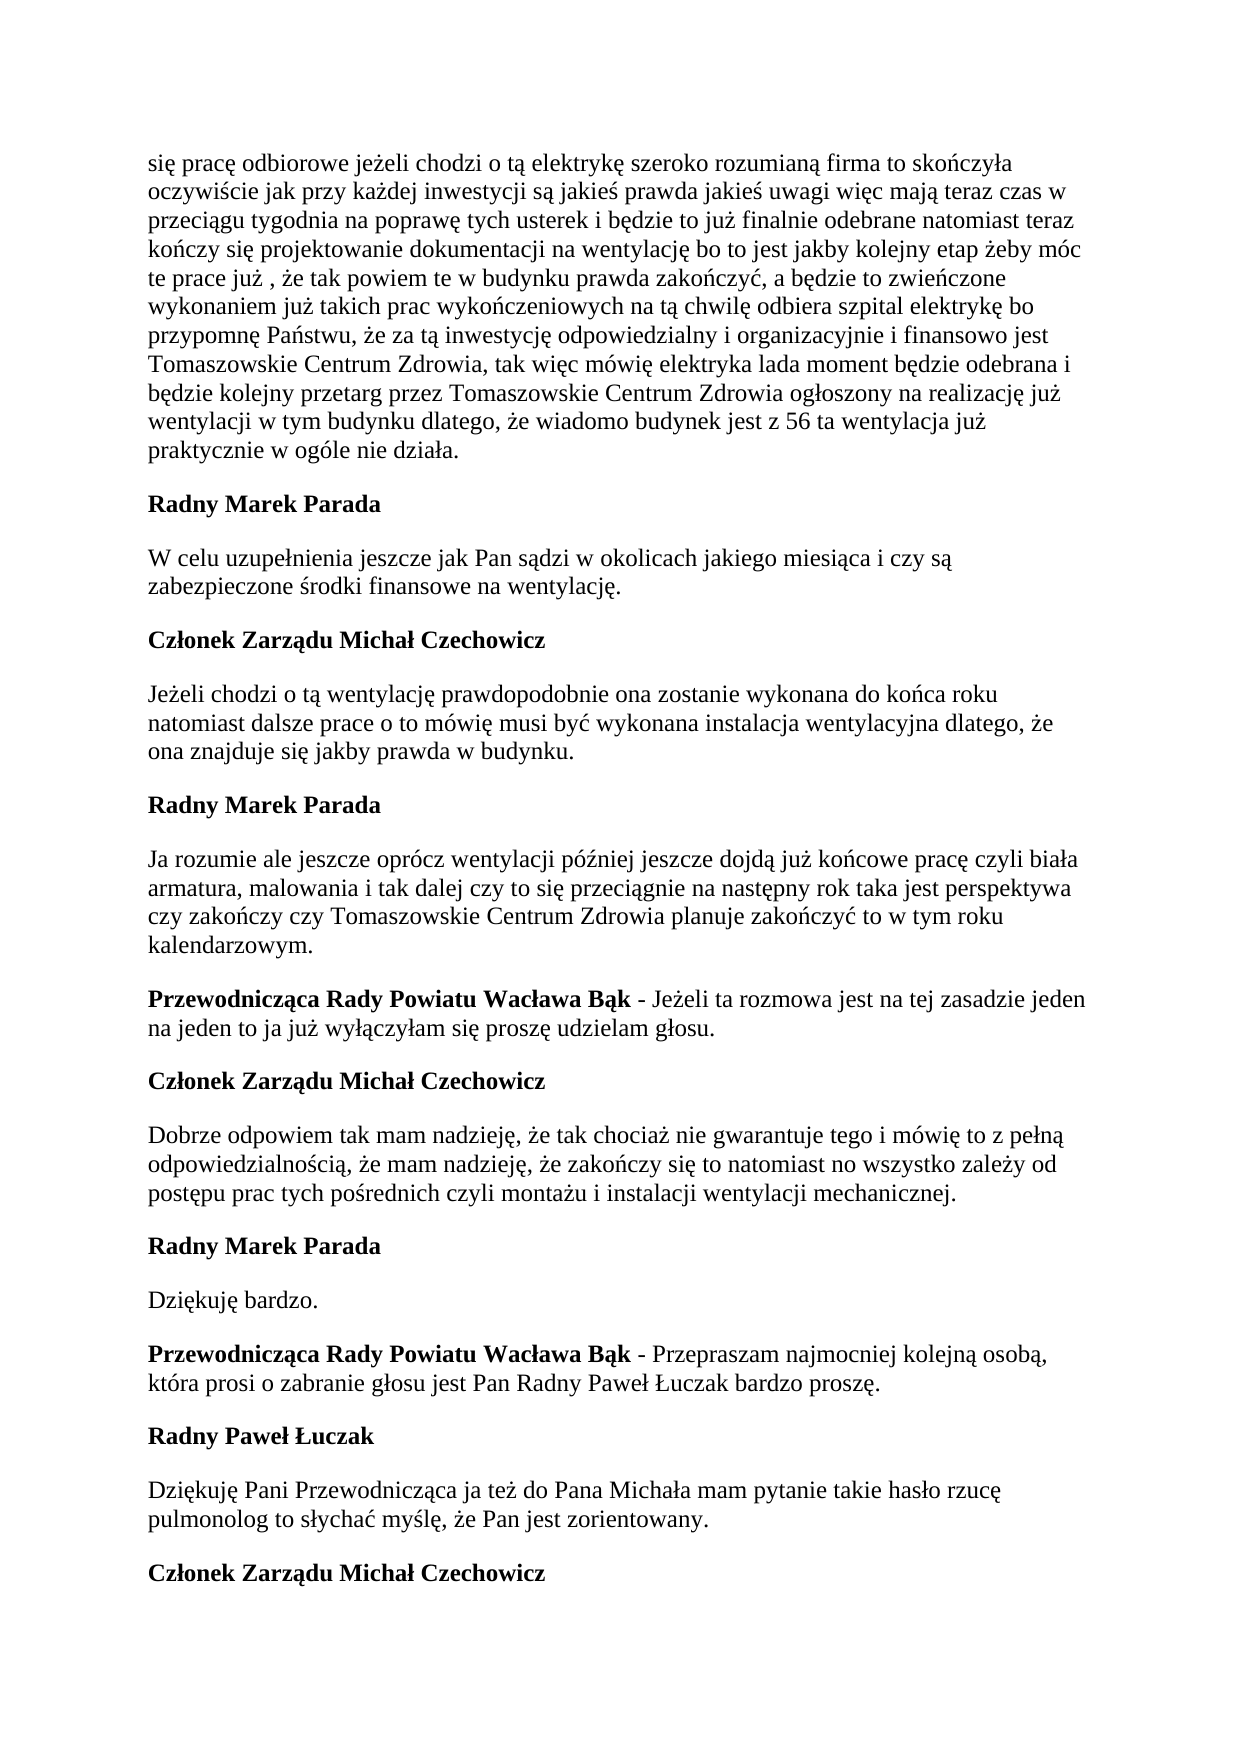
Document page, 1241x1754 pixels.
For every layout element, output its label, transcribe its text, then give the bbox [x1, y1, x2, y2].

text Radny Marek Parada [148, 1231, 1093, 1260]
text Ja rozumie ale jeszcze oprócz wentylacji później jeszcze dojdą już końcowe pracę czyli biała armatura, malowania i tak dalej czy to się przeciągnie na następny rok taka jest perspektywa czy zakończy czy Tomaszowskie Centrum Zdrowia planuje zakończyć to w tym roku kalendarzowym. [148, 844, 1093, 959]
text Dziękuję bardzo. [148, 1285, 1093, 1314]
text Dziękuję Pani Przewodnicząca ja też do Pana Michała mam pytanie takie hasło rzucę pulmonolog to słychać myślę, że Pan jest zorientowany. [148, 1475, 1093, 1533]
text Członek Zarządu Michał Czechowicz [148, 625, 1093, 654]
text Członek Zarządu Michał Czechowicz [148, 1066, 1093, 1095]
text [148, 148, 1093, 464]
text W celu uzupełnienia jeszcze jak Pan sądzi w okolicach jakiego miesiąca i czy są zabezpieczone środki finansowe na wentylację. [148, 543, 1093, 600]
text Radny Marek Parada [148, 489, 1093, 518]
text Radny Marek Parada [148, 790, 1093, 819]
text Przewodnicząca Rady Powiatu Wacława Bąk - Przepraszam najmocniej kolejną osobą, która prosi o zabranie głosu jest Pan Radny Paweł Łuczak bardzo proszę. [148, 1339, 1093, 1396]
text Członek Zarządu Michał Czechowicz [148, 1558, 1093, 1586]
text Przewodnicząca Rady Powiatu Wacława Bąk - Jeżeli ta rozmowa jest na tej zasadzie jeden na jeden to ja już wyłączyłam się proszę udzielam głosu. [148, 984, 1093, 1041]
text Jeżeli chodzi o tą wentylację prawdopodobnie ona zostanie wykonana do końca roku natomiast dalsze prace o to mówię musi być wykonana instalacja wentylacyjna dlatego, że ona znajduje się jakby prawda w budynku. [148, 679, 1093, 765]
text Dobrze odpowiem tak mam nadzieję, że tak chociaż nie gwarantuje tego i mówię to z pełną odpowiedzialnością, że mam nadzieję, że zakończy się to natomiast no wszystko zależy od postępu prac tych pośrednich czyli montażu i instalacji wentylacji mechanicznej. [148, 1120, 1093, 1206]
text Radny Paweł Łuczak [148, 1421, 1093, 1450]
